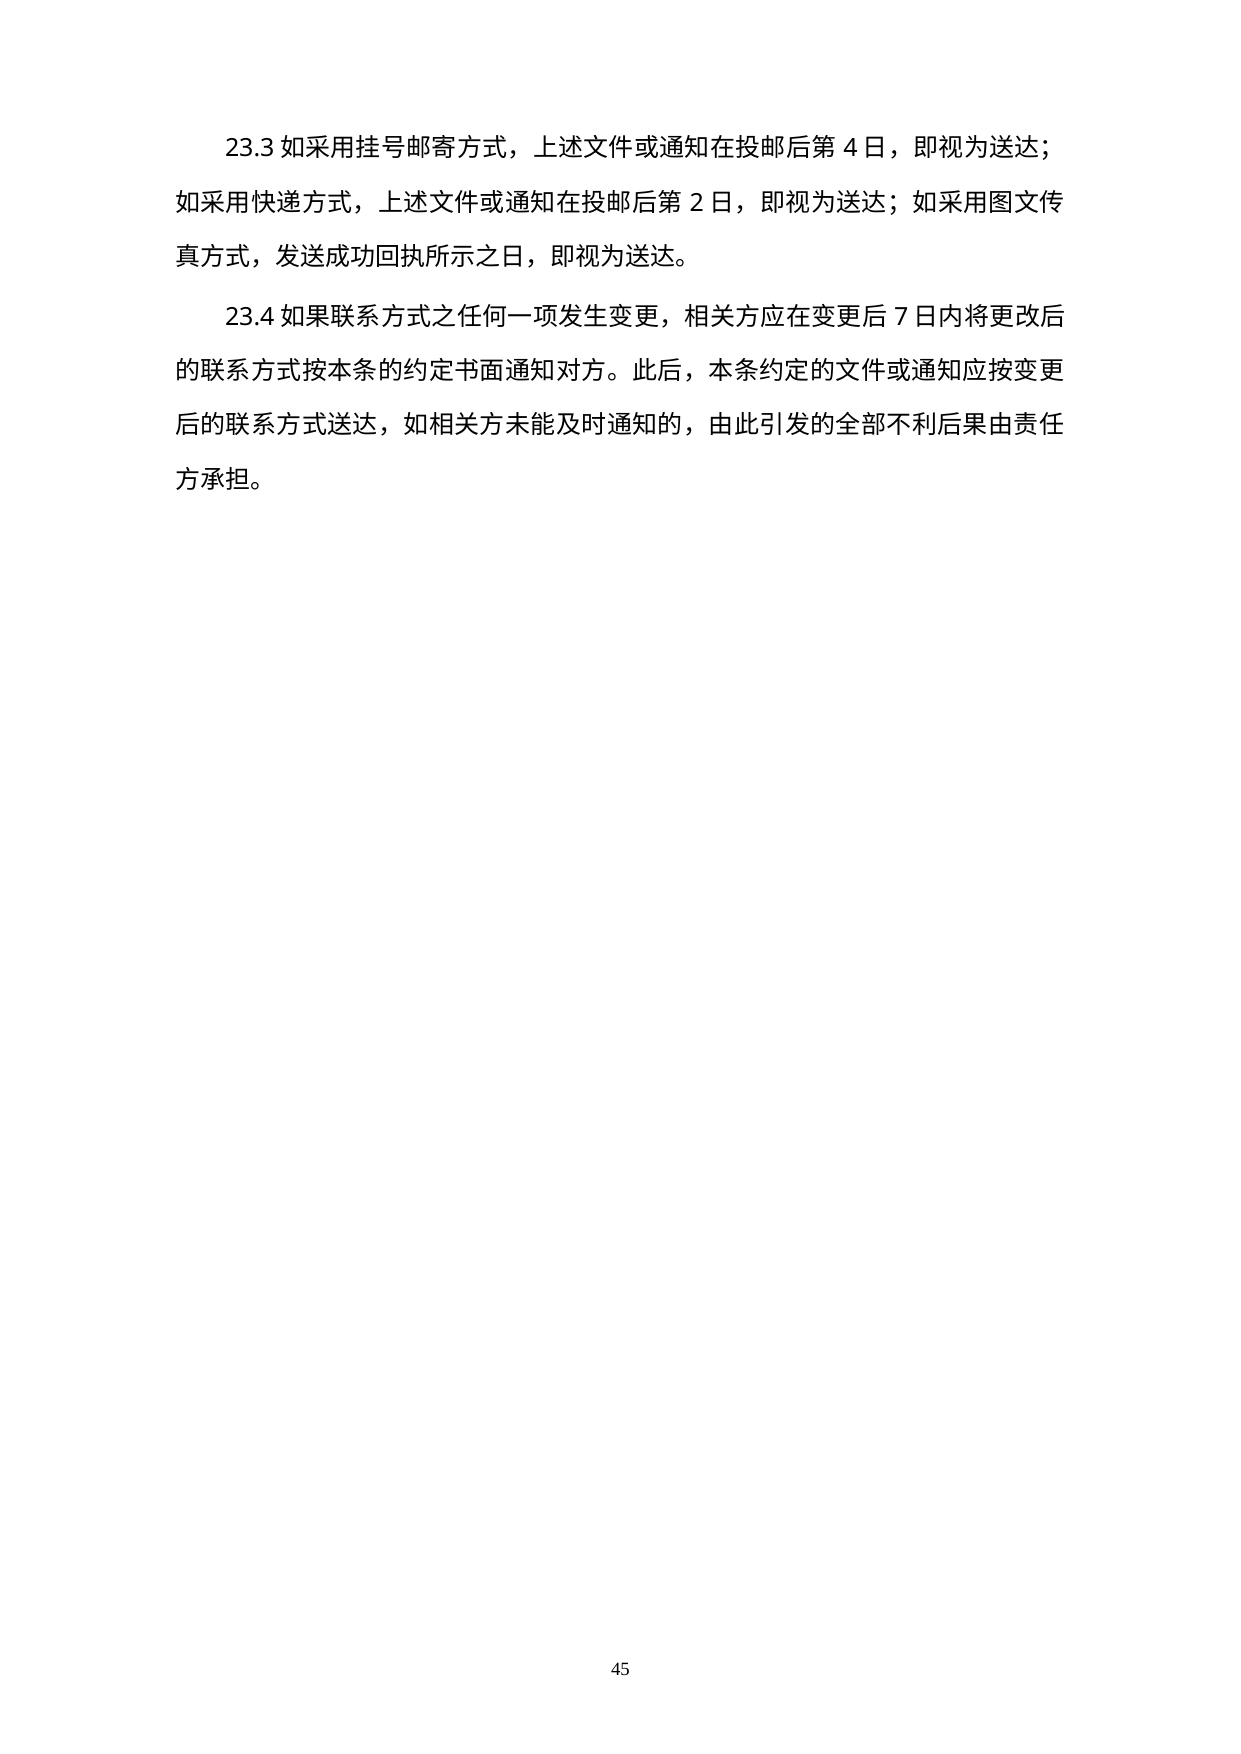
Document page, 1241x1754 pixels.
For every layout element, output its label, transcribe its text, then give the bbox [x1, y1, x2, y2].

text 23.4如果联系方式之任何一项发生变更，相关方应在变更后7日内将更改后的联系方式按本条的约定书面通知对方。此后，本条约定的文件或通知应按变更后的联系方式送达，如相关方未能及时通知的，由此引发的全部不利后果由责任方承担。 [175, 282, 1065, 499]
text 23.3如采用挂号邮寄方式，上述文件或通知在投邮后第4日，即视为送达；如采用快递方式，上述文件或通知在投邮后第2日，即视为送达；如采用图文传真方式，发送成功回执所示之日，即视为送达。 [175, 113, 1065, 276]
